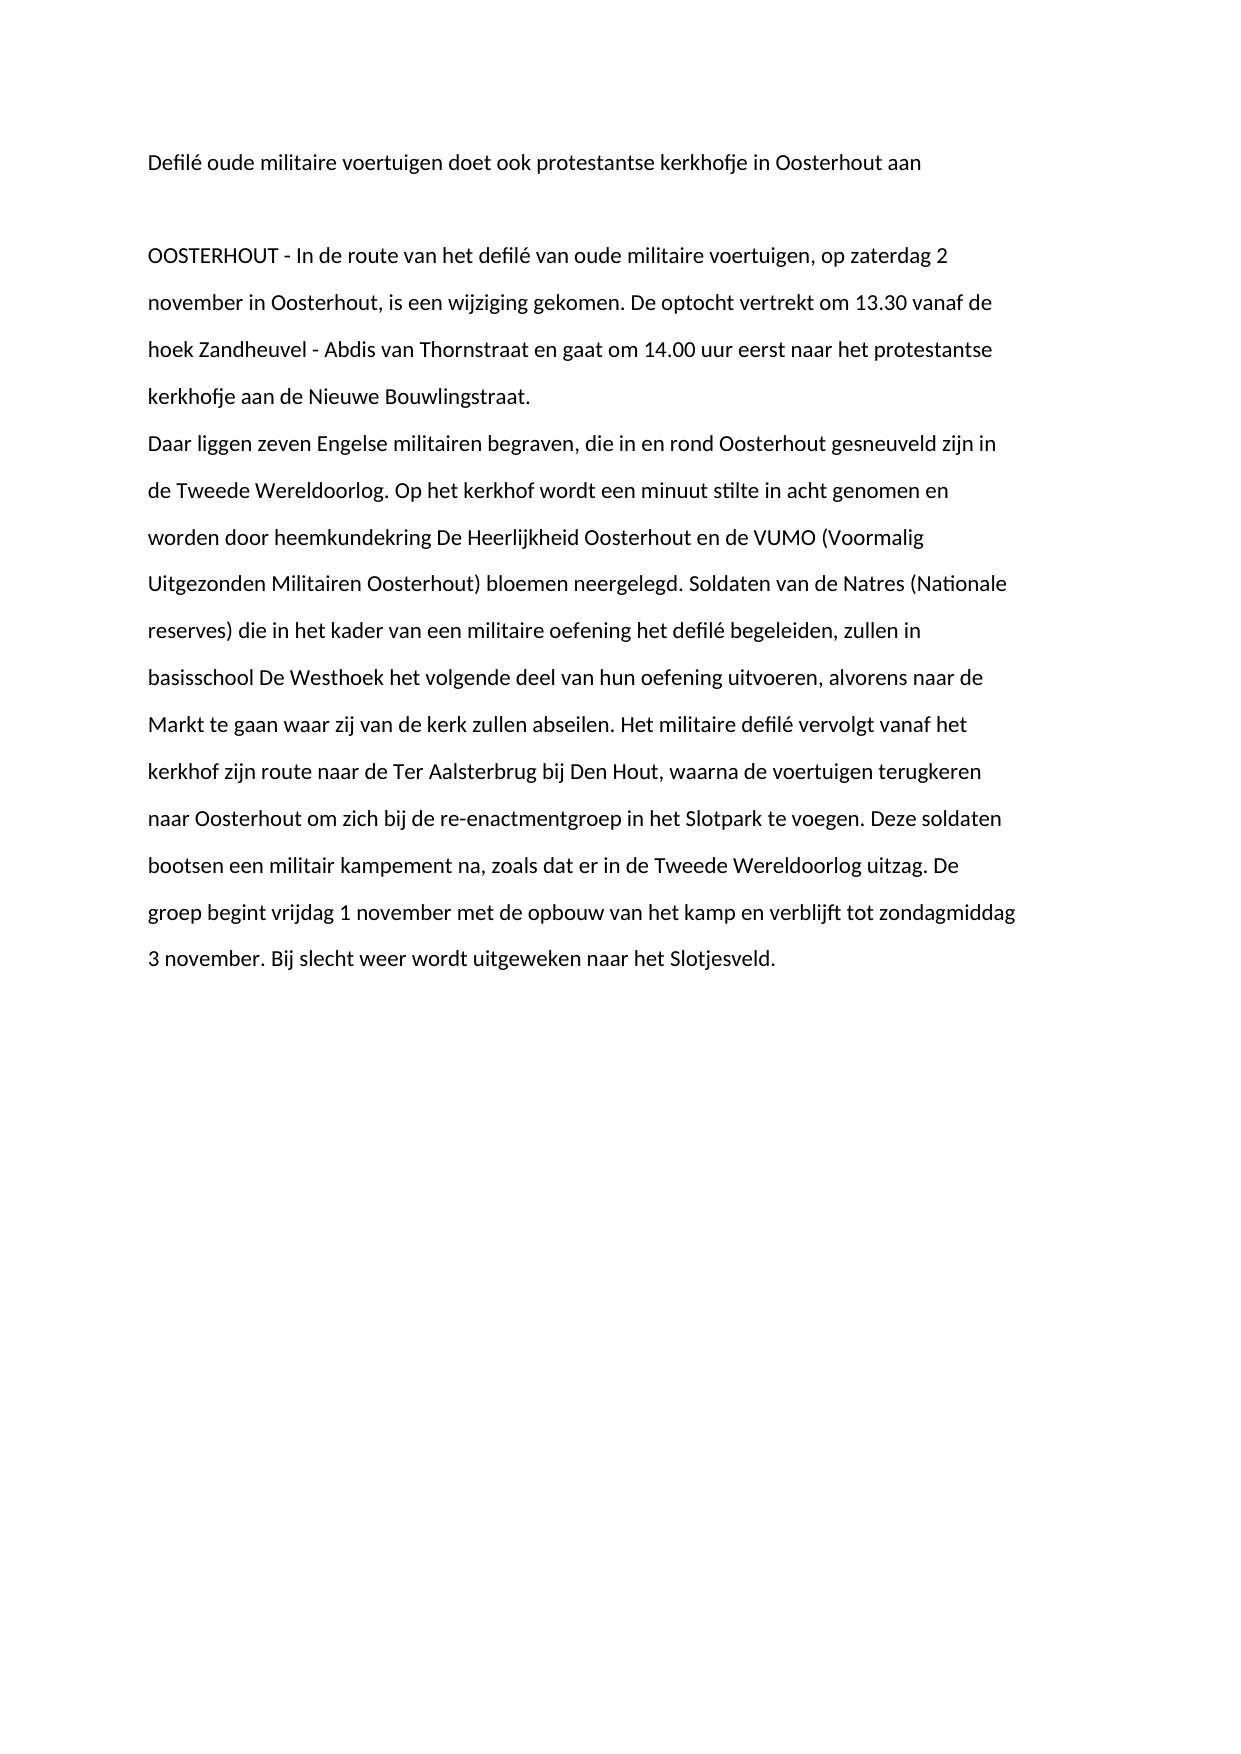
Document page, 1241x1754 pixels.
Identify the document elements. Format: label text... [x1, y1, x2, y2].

text Markt te gaan waar zij van de kerk zullen abseilen. Het militaire defilé vervolgt vanaf het [148, 710, 1093, 738]
text hoek Zandheuvel - Abdis van Thornstraat en gaat om 14.00 uur eerst naar het protestantse [148, 335, 1093, 363]
text basisschool De Westhoek het volgende deel van hun oefening uitvoeren, alvorens naar de [148, 663, 1093, 691]
text reserves) die in het kader van een militaire oefening het defilé begeleiden, zullen in [148, 616, 1093, 644]
text groep begint vrijdag 1 november met de opbouw van het kamp en verblijft tot zondagmiddag [148, 898, 1093, 926]
text bootsen een militair kampement na, zoals dat er in de Tweede Wereldoorlog uitzag. De [148, 851, 1093, 879]
text worden door heemkundekring De Heerlijkheid Oosterhout en de VUMO (Voormalig [148, 523, 1093, 551]
text kerkhof zijn route naar de Ter Aalsterbrug bij Den Hout, waarna de voertuigen terugkeren [148, 757, 1093, 785]
text naar Oosterhout om zich bij de re-enactmentgroep in het Slotpark te voegen. Deze soldaten [148, 804, 1093, 832]
text OOSTERHOUT - In de route van het defilé van oude militaire voertuigen, op zaterdag 2 [148, 241, 1093, 269]
text Uitgezonden Militairen Oosterhout) bloemen neergelegd. Soldaten van de Natres (Nationale [148, 569, 1093, 597]
text kerkhofje aan de Nieuwe Bouwlingstraat. [148, 382, 1093, 410]
text november in Oosterhout, is een wijziging gekomen. De optocht vertrekt om 13.30 vanaf de [148, 288, 1093, 316]
text 3 november. Bij slecht weer wordt uitgeweken naar het Slotjesveld. [148, 944, 1093, 972]
text Daar liggen zeven Engelse militairen begraven, die in en rond Oosterhout gesneuveld zijn in [148, 429, 1093, 457]
text de Tweede Wereldoorlog. Op het kerkhof wordt een minuut stilte in acht genomen en [148, 476, 1093, 504]
text Defilé oude militaire voertuigen doet ook protestantse kerkhofje in Oosterhout aan [148, 148, 1093, 176]
